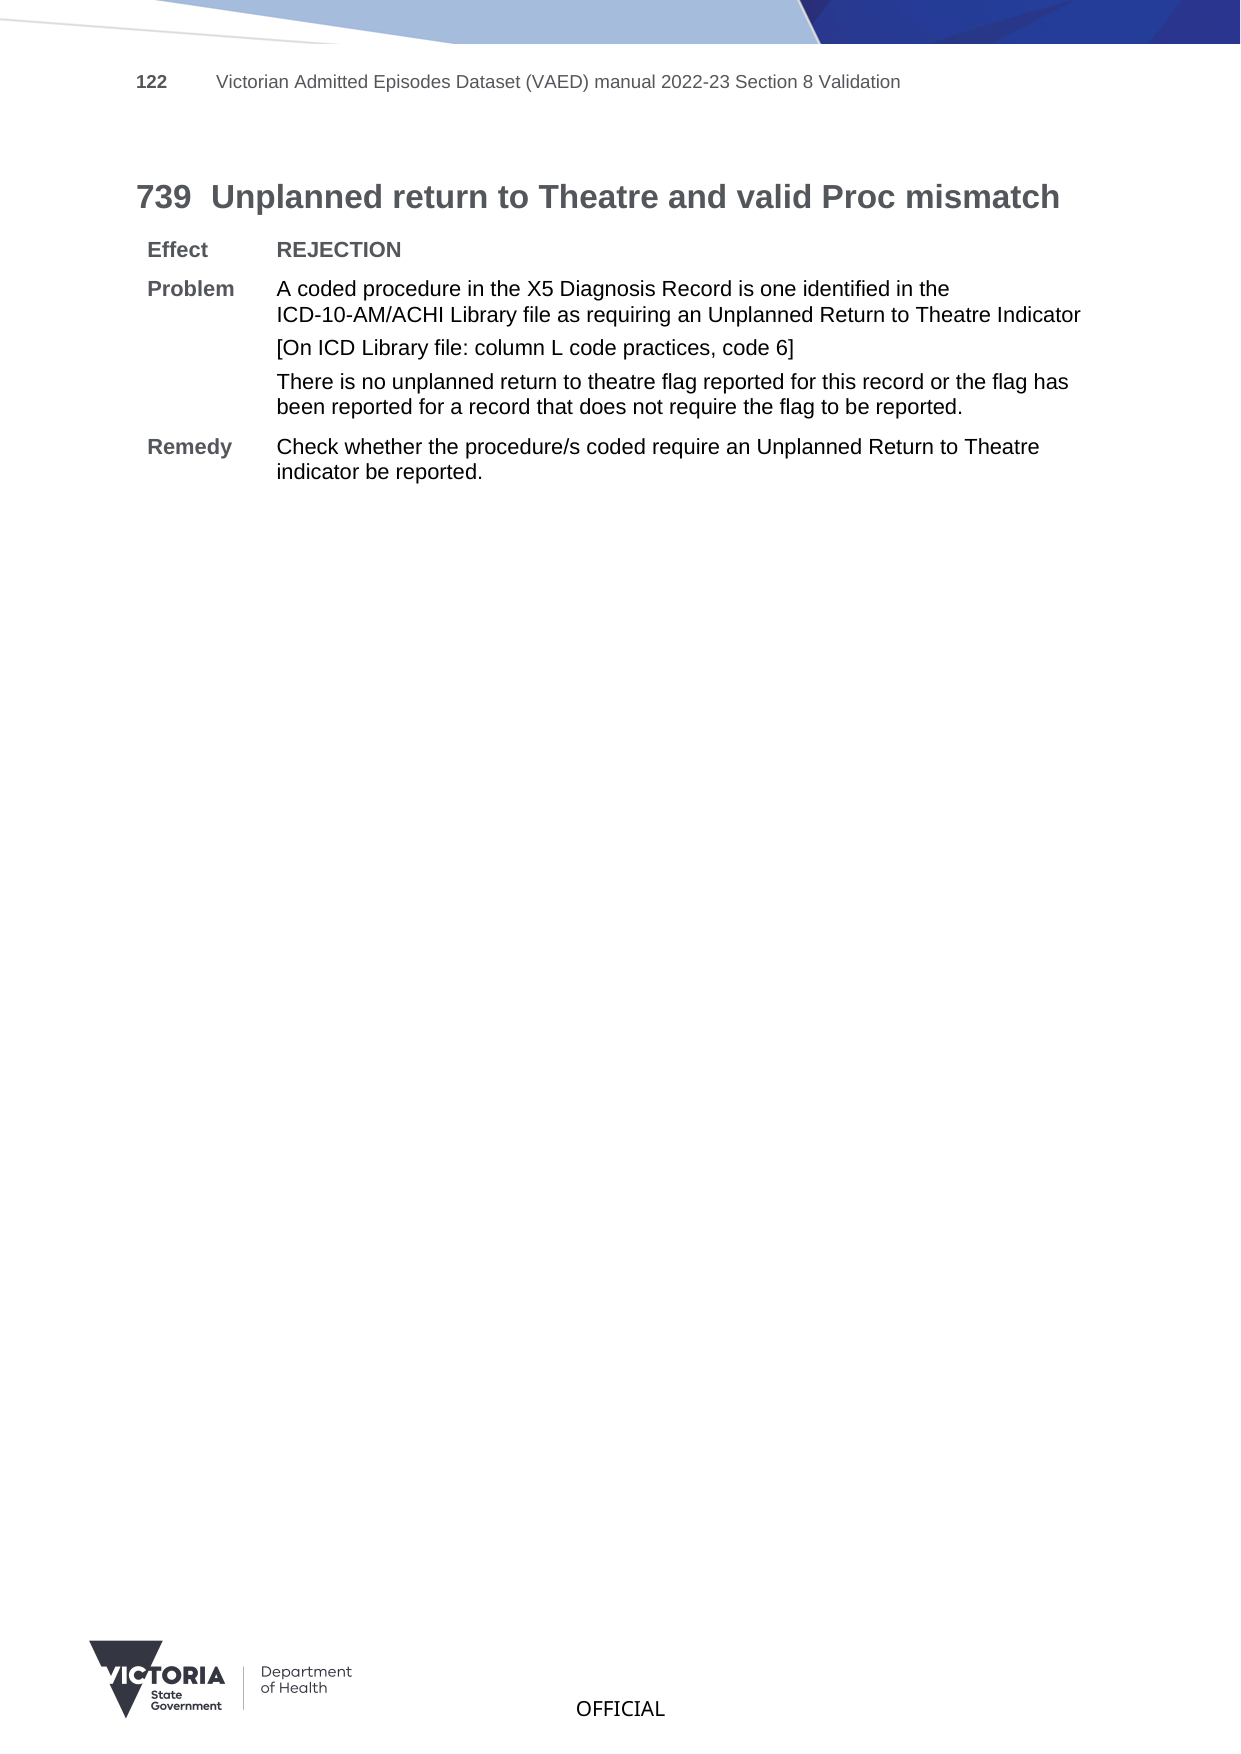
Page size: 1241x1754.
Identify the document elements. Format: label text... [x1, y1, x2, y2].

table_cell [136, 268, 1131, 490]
subtitle 739 Unplanned return to Theatre and valid Proc mismatch [136, 177, 1104, 216]
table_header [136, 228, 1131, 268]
picture [0, 1595, 1241, 1754]
picture [0, 0, 1241, 44]
